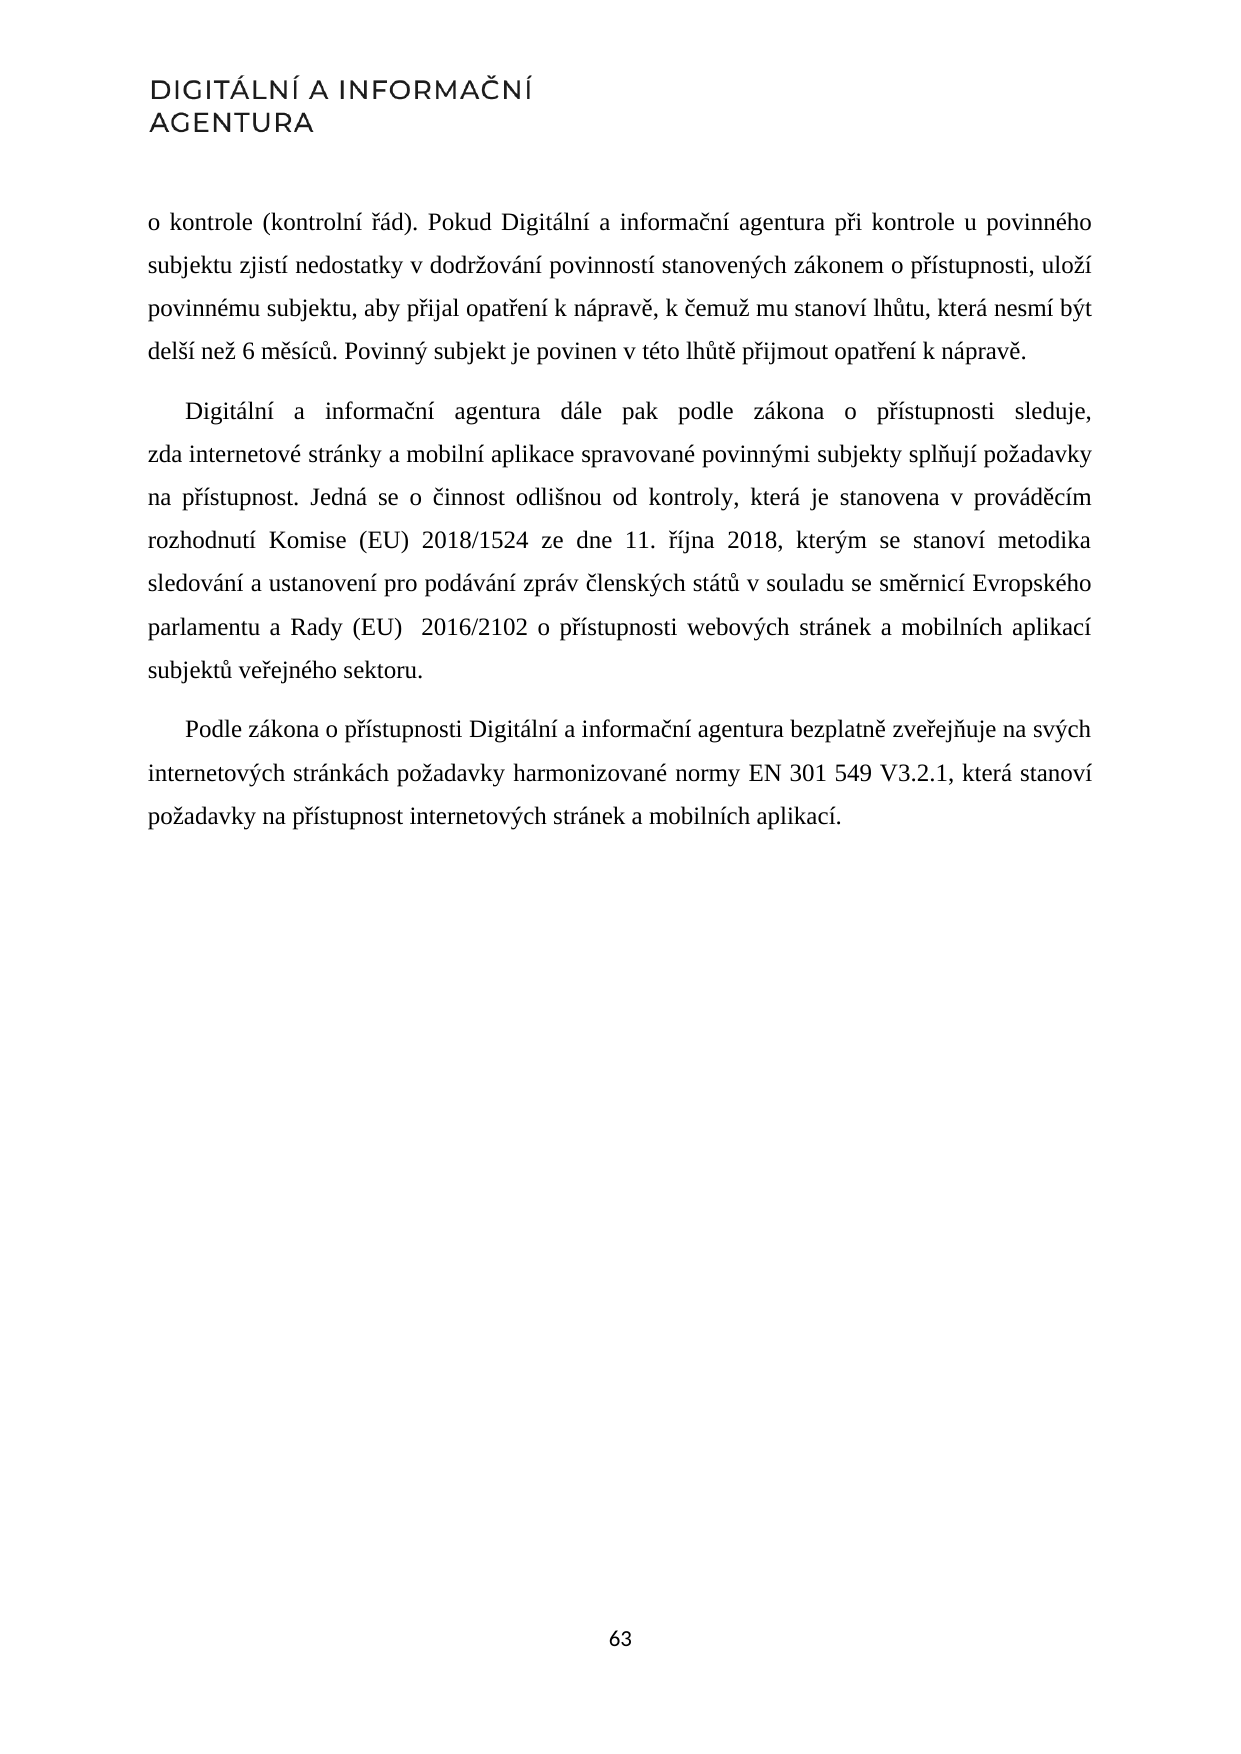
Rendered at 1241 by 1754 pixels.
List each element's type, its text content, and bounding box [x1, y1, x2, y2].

text Podle zákona o přístupnosti Digitální a informační agentura bezplatně zveřejňuje na svých internetových stránkách požadavky harmonizované normy EN 301 549 V3.2.1, která stanoví požadavky na přístupnost internetových stránek a mobilních aplikací. [148, 714, 1092, 829]
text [148, 207, 1092, 365]
text Digitální a informační agentura dále pak podle zákona o přístupnosti sleduje, zda internetové stránky a mobilní aplikace spravované povinnými subjekty splňují požadavky na přístupnost. Jedná se o činnost odlišnou od kontroly, která je stanovena v prováděcím rozhodnutí Komise (EU) 2018/1524 ze dne 11. října 2018, kterým se stanoví metodika sledování a ustanovení pro podávání zpráv členských států v souladu se směrnicí Evropského parlamentu a Rady (EU) 2016/2102 o přístupnosti webových stránek a mobilních aplikací subjektů veřejného sektoru. [148, 396, 1092, 683]
picture [147, 73, 532, 138]
